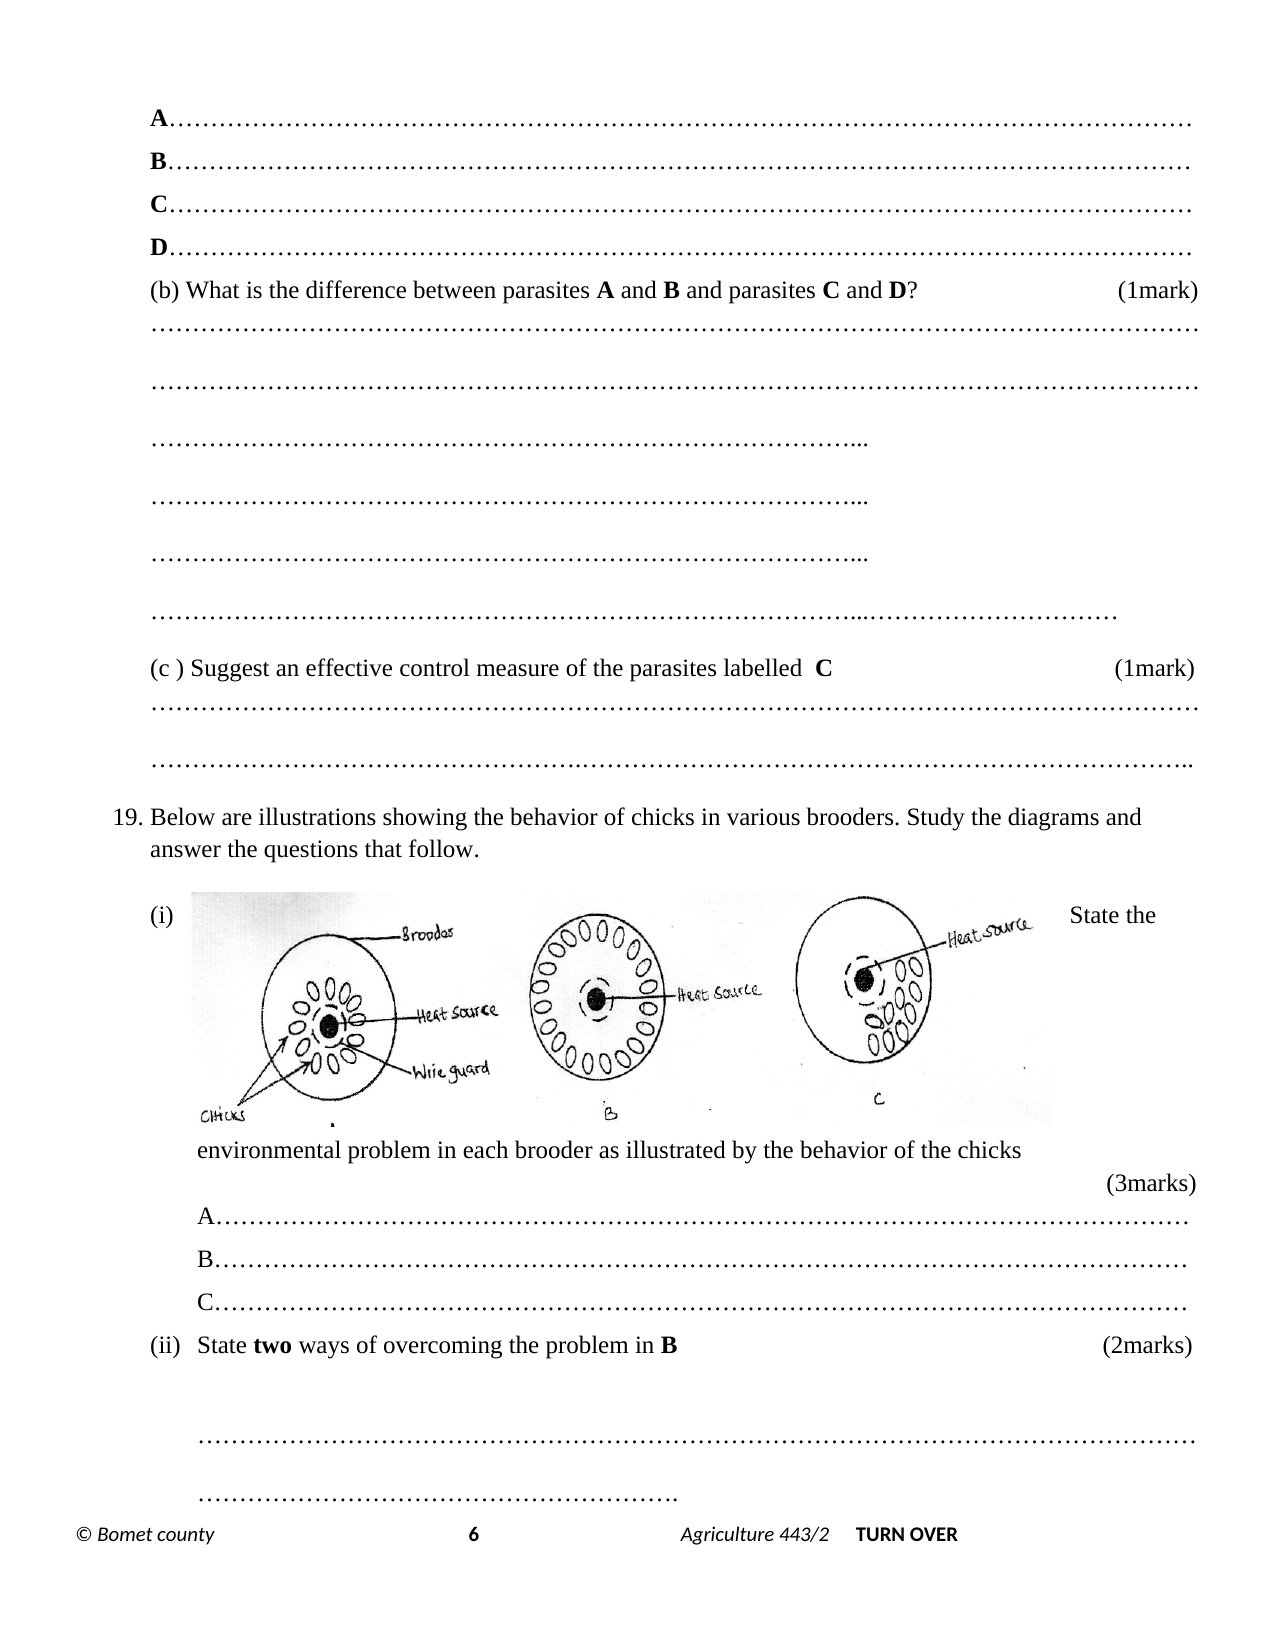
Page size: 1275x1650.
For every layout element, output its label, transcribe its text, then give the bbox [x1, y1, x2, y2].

list C…………………………………………………………………………………………………………… [150, 146, 1200, 175]
list …………………………………………………………………………………………………………………………………………………………………………………………………………………………………………………………………………………………………………...…………………………………………………………………………...…………………………………………………………………………...…………………………………………………………………………...………………………… [150, 265, 1200, 582]
list Below are illustrations showing the behavior of chicks in various brooders. Study the diagrams and answer the questions that follow. [112, 758, 1200, 820]
list B……………………………………………………………………………………………………… [197, 1201, 1200, 1230]
list (c ) Suggest an effective control measure of the parasites labelled C (1mark) [150, 610, 1200, 639]
list State the environmental problem in each brooder as illustrated by the behavior of the chicks (3marks) [150, 857, 1200, 1153]
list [150, 1320, 1200, 1463]
list (b) What is the difference between parasites A and B and parasites C and D? (1mark) [150, 232, 1200, 261]
list C……………………………………………………………………………………………………… [197, 1244, 1200, 1273]
list A……………………………………………………………………………………………………… [197, 1158, 1200, 1187]
list …………………………………………………………………………………………………………………………………………………………….……………………………………………………………….. [150, 643, 1200, 730]
list D…………………………………………………………………………………………………………… [150, 189, 1200, 218]
list State two ways of overcoming the problem in B (2marks) [150, 1287, 1200, 1316]
list B…………………………………………………………………………………………………………… [150, 103, 1200, 132]
